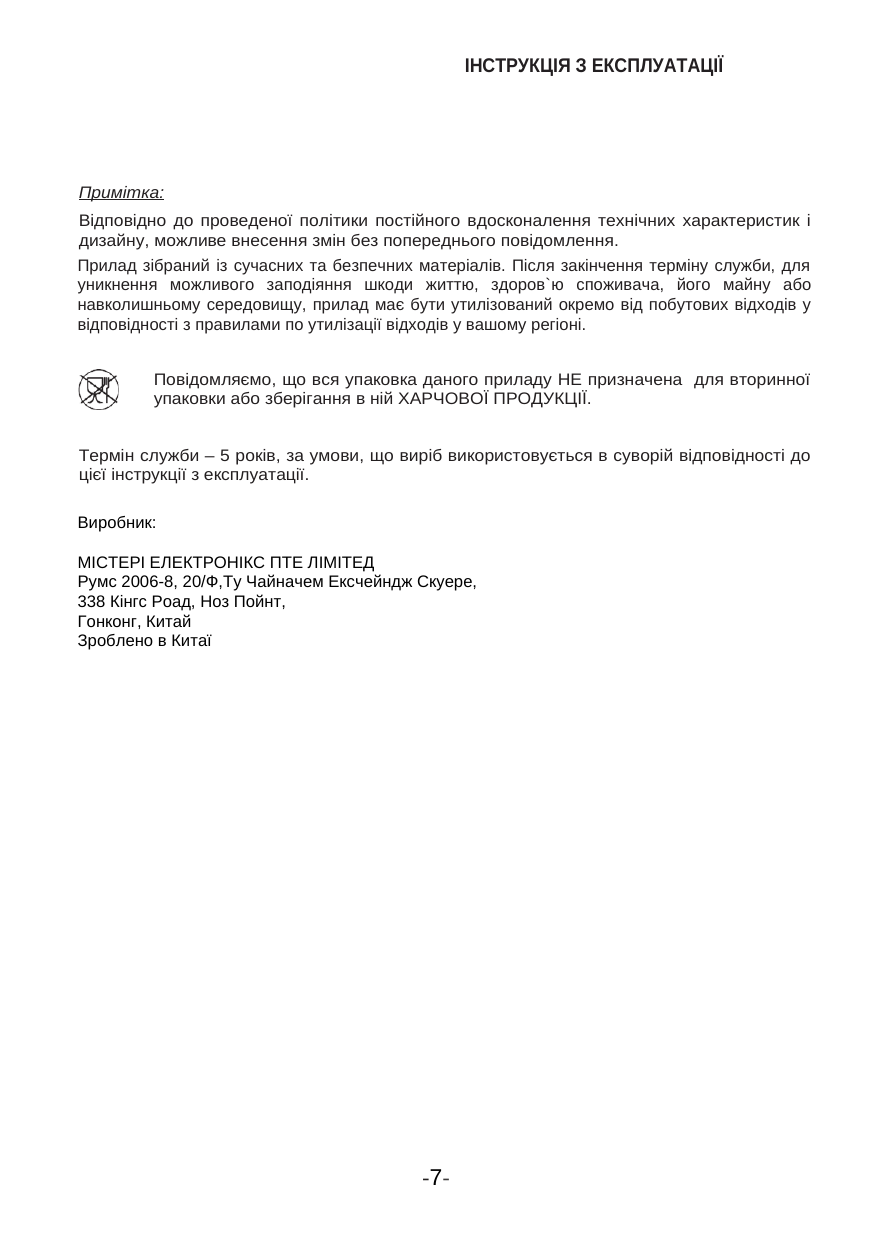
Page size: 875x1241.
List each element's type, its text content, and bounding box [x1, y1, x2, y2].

text Виробник: [77, 513, 796, 532]
text Відповідно до проведеної політики постійного вдосконалення технічних характеристик і дизайну, можливе внесення змін без попереднього повідомлення. [78, 211, 812, 249]
text Прилад зібраний із сучасних та безпечних матеріалів. Після закінчення терміну служби, для уникнення можливого заподіяння шкоди життю, здоров`ю споживача, його майну або навколишньому середовищу, прилад має бути утилізований окремо від побутових відходів у відповідності з правилами по утилізації відходів у вашому регіоні. [77, 255, 812, 334]
picture [78, 369, 119, 410]
text 338 Кінгс Роад, Ноз Пойнт, [77, 592, 796, 611]
text Повідомляємо, що вся упаковка даного приладу НЕ призначена для вторинної упаковки або зберігання в ній ХАРЧОВОЇ ПРОДУКЦІЇ. [119, 369, 812, 408]
text Зроблено в Китаї [77, 631, 796, 650]
text Примітка: [78, 182, 812, 202]
text Гонконг, Китай [77, 611, 796, 631]
text Румс 2006-8, 20/Ф,Ту Чайначем Ексчейндж Скуере, [77, 572, 796, 591]
text Термін служби – 5 років, за умови, що виріб використовується в суворій відповідності до цієї інструкції з експлуатації. [78, 446, 812, 484]
text МІСТЕРІ ЕЛЕКТРОНІКС ПТЕ ЛІМІТЕД [77, 552, 796, 572]
